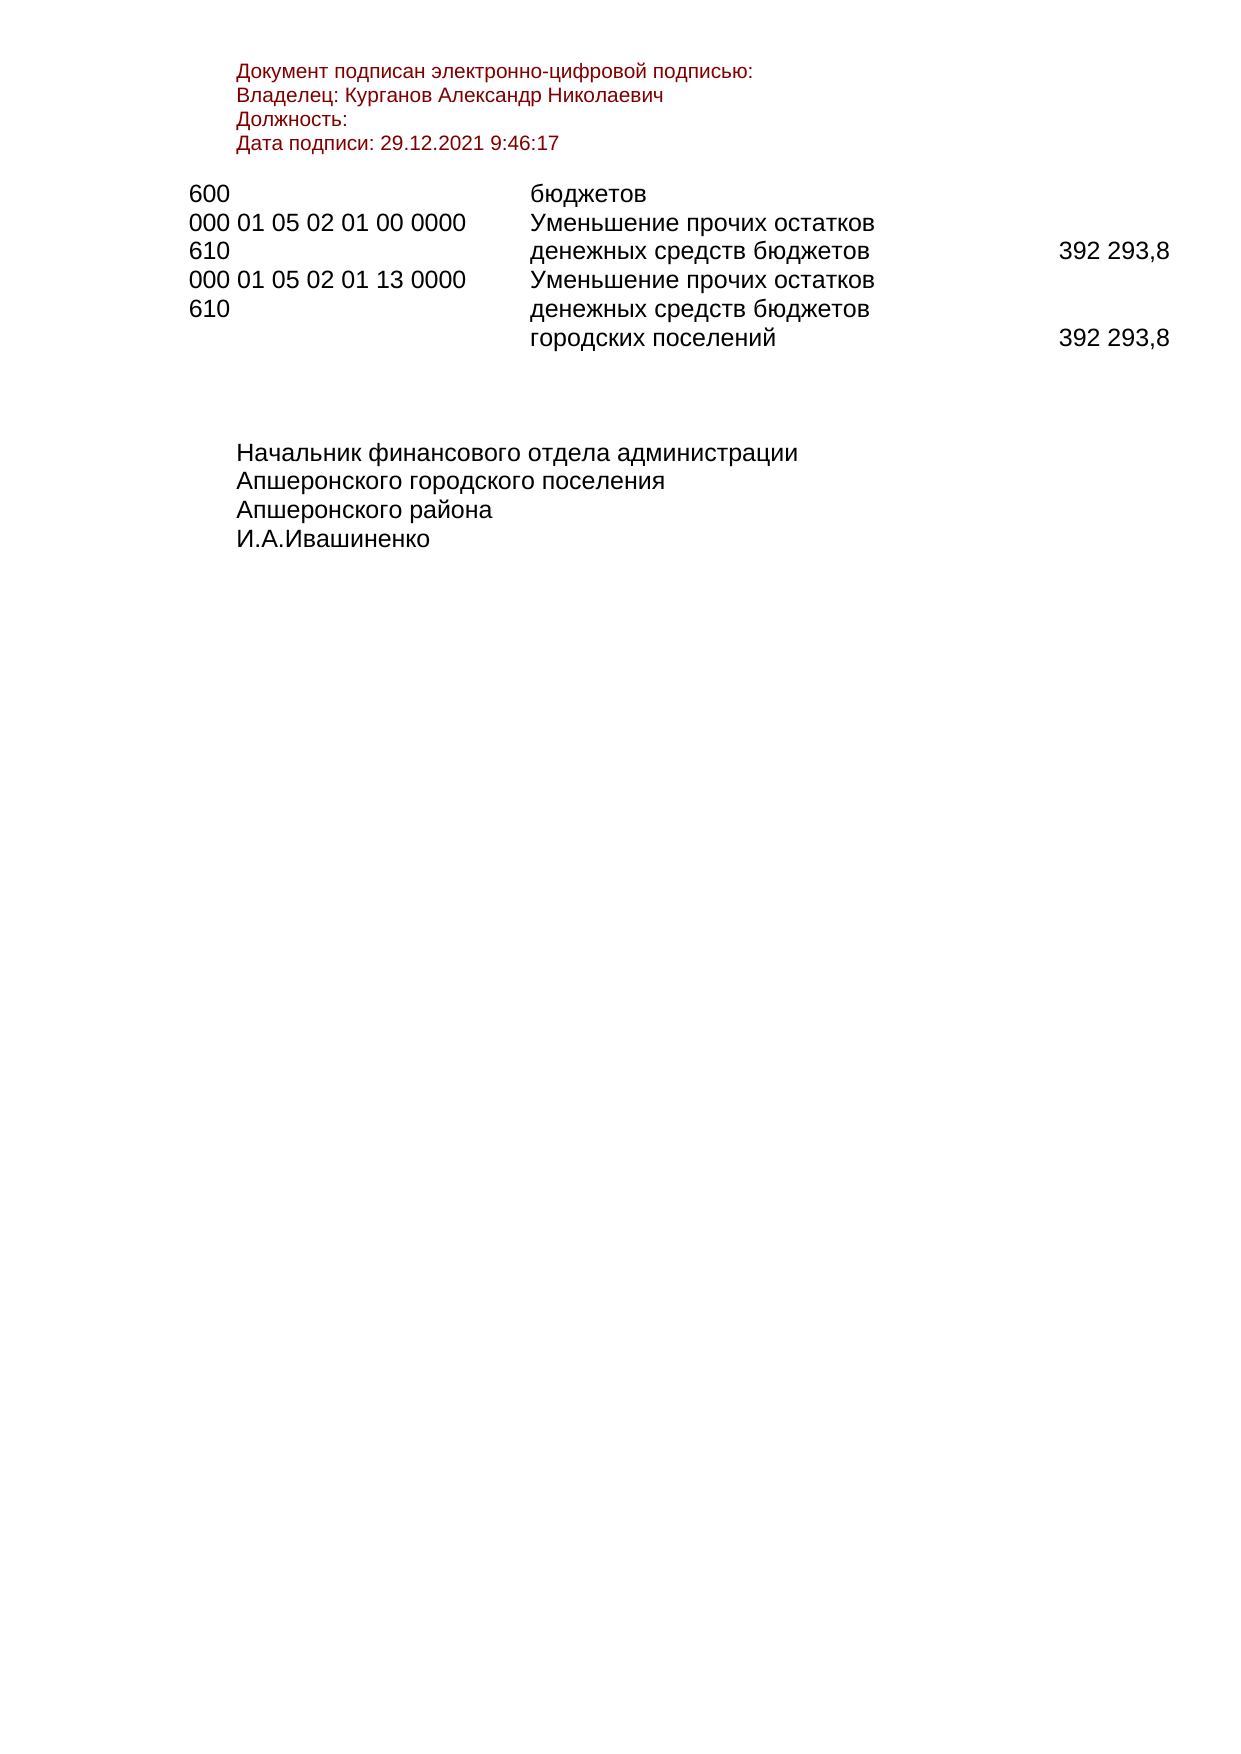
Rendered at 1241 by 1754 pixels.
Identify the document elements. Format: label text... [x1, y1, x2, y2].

text И.А.Ивашиненко [177, 524, 1181, 553]
text Начальник финансового отдела администрации [177, 438, 1181, 466]
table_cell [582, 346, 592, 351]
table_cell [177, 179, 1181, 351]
text Апшеронского городского поселения [177, 466, 1181, 495]
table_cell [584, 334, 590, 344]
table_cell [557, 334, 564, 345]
text Апшеронского района [177, 495, 1181, 524]
